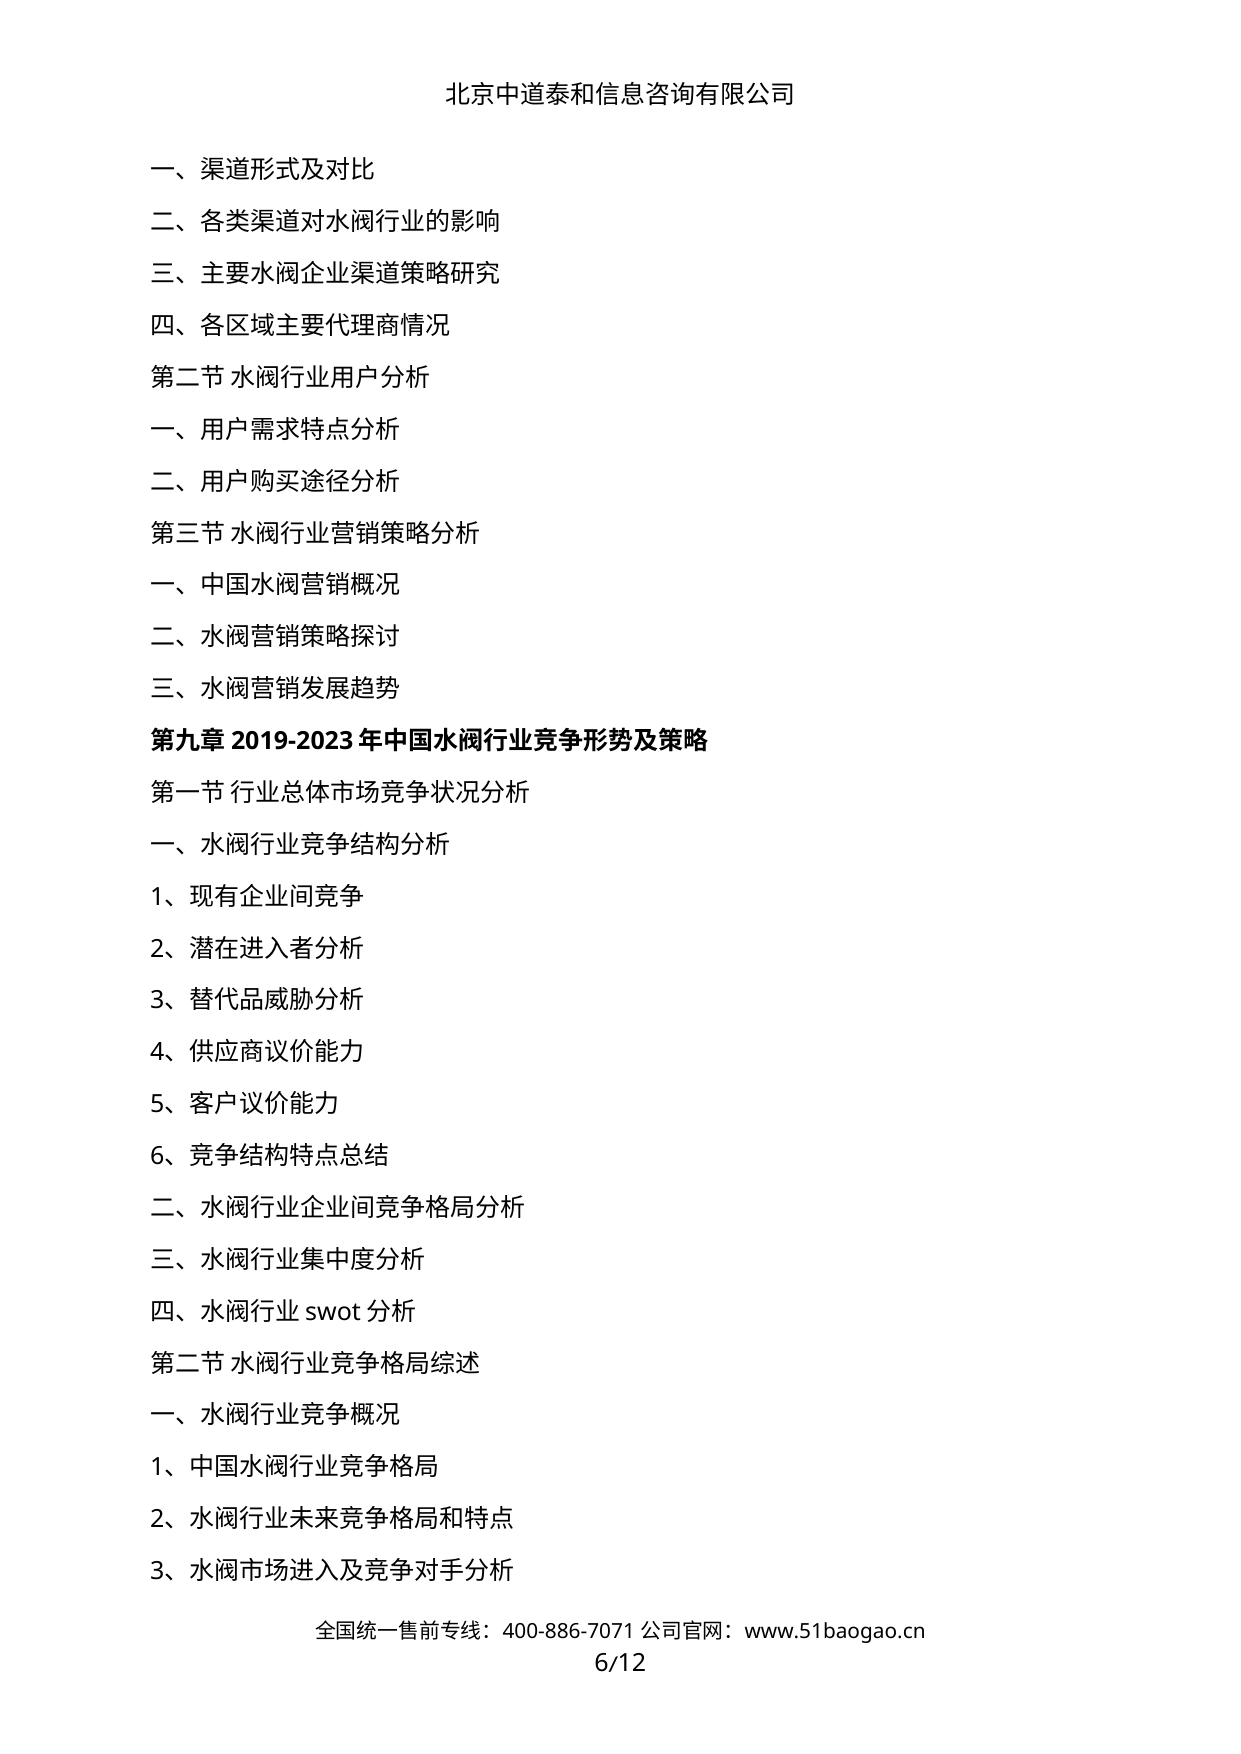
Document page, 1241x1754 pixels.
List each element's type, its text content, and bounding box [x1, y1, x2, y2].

text 一、用户需求特点分析 [150, 409, 1090, 446]
text 1、现有企业间竞争 [150, 876, 1090, 912]
text 5、客户议价能力 [150, 1084, 1090, 1120]
text 一、中国水阀营销概况 [150, 565, 1090, 601]
text 四、各区域主要代理商情况 [150, 306, 1090, 342]
text 4、供应商议价能力 [150, 1032, 1090, 1068]
text 一、渠道形式及对比 [150, 150, 1090, 186]
text 三、水阀营销发展趋势 [150, 669, 1090, 705]
text 1、中国水阀行业竞争格局 [150, 1447, 1090, 1483]
text 2、水阀行业未来竞争格局和特点 [150, 1499, 1090, 1535]
text 第三节 水阀行业营销策略分析 [150, 513, 1090, 549]
text 第二节 水阀行业用户分析 [150, 357, 1090, 394]
text 第一节 行业总体市场竞争状况分析 [150, 772, 1090, 809]
text 第二节 水阀行业竞争格局综述 [150, 1343, 1090, 1379]
text 第九章 2019-2023年中国水阀行业竞争形势及策略 [150, 721, 1090, 757]
text 二、用户购买途径分析 [150, 461, 1090, 497]
text 3、替代品威胁分析 [150, 980, 1090, 1016]
text 四、水阀行业swot分析 [150, 1291, 1090, 1327]
text 二、各类渠道对水阀行业的影响 [150, 202, 1090, 238]
text 3、水阀市场进入及竞争对手分析 [150, 1551, 1090, 1587]
text 三、水阀行业集中度分析 [150, 1239, 1090, 1276]
text 二、水阀行业企业间竞争格局分析 [150, 1187, 1090, 1224]
text 三、主要水阀企业渠道策略研究 [150, 254, 1090, 290]
text 一、水阀行业竞争概况 [150, 1395, 1090, 1431]
text 二、水阀营销策略探讨 [150, 617, 1090, 653]
text 6、竞争结构特点总结 [150, 1136, 1090, 1172]
text 2、潜在进入者分析 [150, 928, 1090, 964]
text 一、水阀行业竞争结构分析 [150, 824, 1090, 861]
